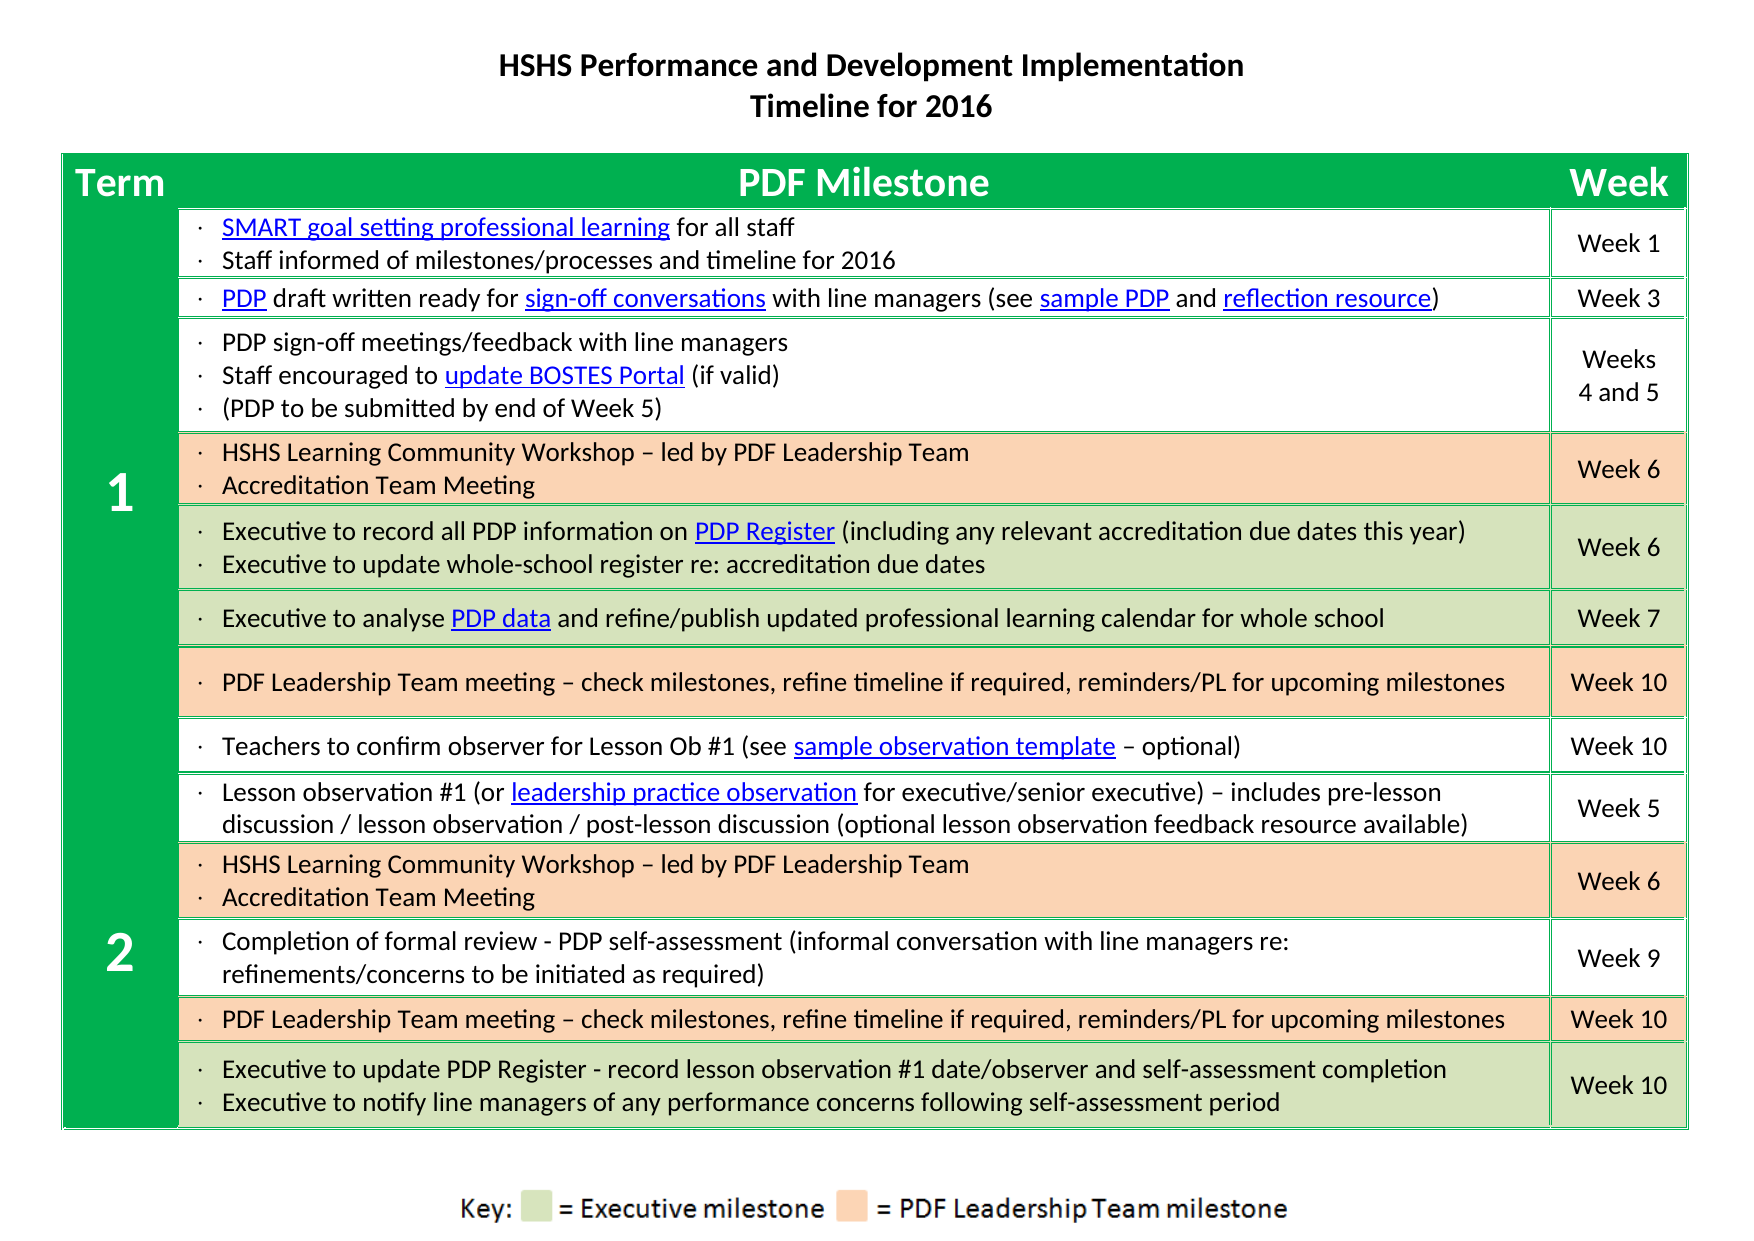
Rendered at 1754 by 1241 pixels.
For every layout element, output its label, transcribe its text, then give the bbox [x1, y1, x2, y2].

table_cell Completion of formal review - PDP self-assessment (informal conversation with line managers re: refinements/concerns to be initiated as required) [179, 920, 1549, 995]
table_cell Week 6 [1550, 503, 1687, 588]
table_cell Week 7 [1550, 588, 1687, 644]
table_cell Week 9 [1552, 917, 1686, 995]
table_cell PDP draft written ready for sign-off conversations with line managers (see sample PDP and reflection resource) [179, 279, 1549, 316]
table_cell HSHS Learning Community Workshop – led by PDF Leadership Team Accreditation Team Meeting [179, 844, 1549, 917]
table_cell PDF Leadership Team meeting – check milestones, refine timeline if required, reminders/PL for upcoming milestones [179, 998, 1549, 1040]
picture [446, 1180, 1297, 1233]
table_cell HSHS Learning Community Workshop – led by PDF Leadership Team Accreditation Team Meeting [179, 434, 1549, 503]
table_cell Weeks 4 and 5 [1550, 316, 1687, 431]
table_cell Week 3 [1550, 276, 1687, 316]
table_cell Lesson observation #1 (or leadership practice observation for executive/senior executive) – includes pre-lesson discussion / lesson observation / post-lesson discussion (optional lesson observation feedback resource available) [179, 775, 1549, 841]
table_cell PDF Leadership Team meeting – check milestones, refine timeline if required, reminders/PL for upcoming milestones [179, 648, 1549, 716]
table_cell 2 [64, 771, 178, 1127]
table_cell Executive to update PDP Register - record lesson observation #1 date/observer and self-assessment completion Executive to notify line managers of any performance concerns following self-assessment period [178, 1043, 1550, 1127]
table_header Term [63, 154, 178, 207]
table_cell Week 1 [1552, 207, 1686, 276]
table_header PDF Milestone [178, 156, 1550, 207]
table_cell Week 10 [1550, 716, 1687, 771]
table_cell SMART goal setting professional learning for all staff Staff informed of milestones/processes and timeline for 2016 [179, 210, 1549, 276]
table_cell Week 10 [1550, 1040, 1687, 1127]
table_header Week [1550, 156, 1686, 207]
table_cell Week 5 [1552, 771, 1686, 841]
table_cell Week 10 [1550, 995, 1687, 1040]
table_cell 1 [64, 207, 176, 771]
table_cell Week 6 [1550, 841, 1687, 917]
table_cell Executive to analyse PDP data and refine/publish updated professional learning calendar for whole school [179, 591, 1549, 644]
table_cell Week 10 [1550, 644, 1687, 716]
table_cell Executive to record all PDP information on PDP Register (including any relevant accreditation due dates this year) Executive to update whole-school register re: accreditation due dates [179, 506, 1549, 588]
table_cell Week 6 [1550, 431, 1687, 503]
table_cell Teachers to confirm observer for Lesson Ob #1 (see sample observation template – optional) [179, 719, 1549, 771]
table_cell PDP sign-off meetings/feedback with line managers Staff encouraged to update BOSTES Portal (if valid) (PDP to be submitted by end of Week 5) [179, 319, 1549, 431]
